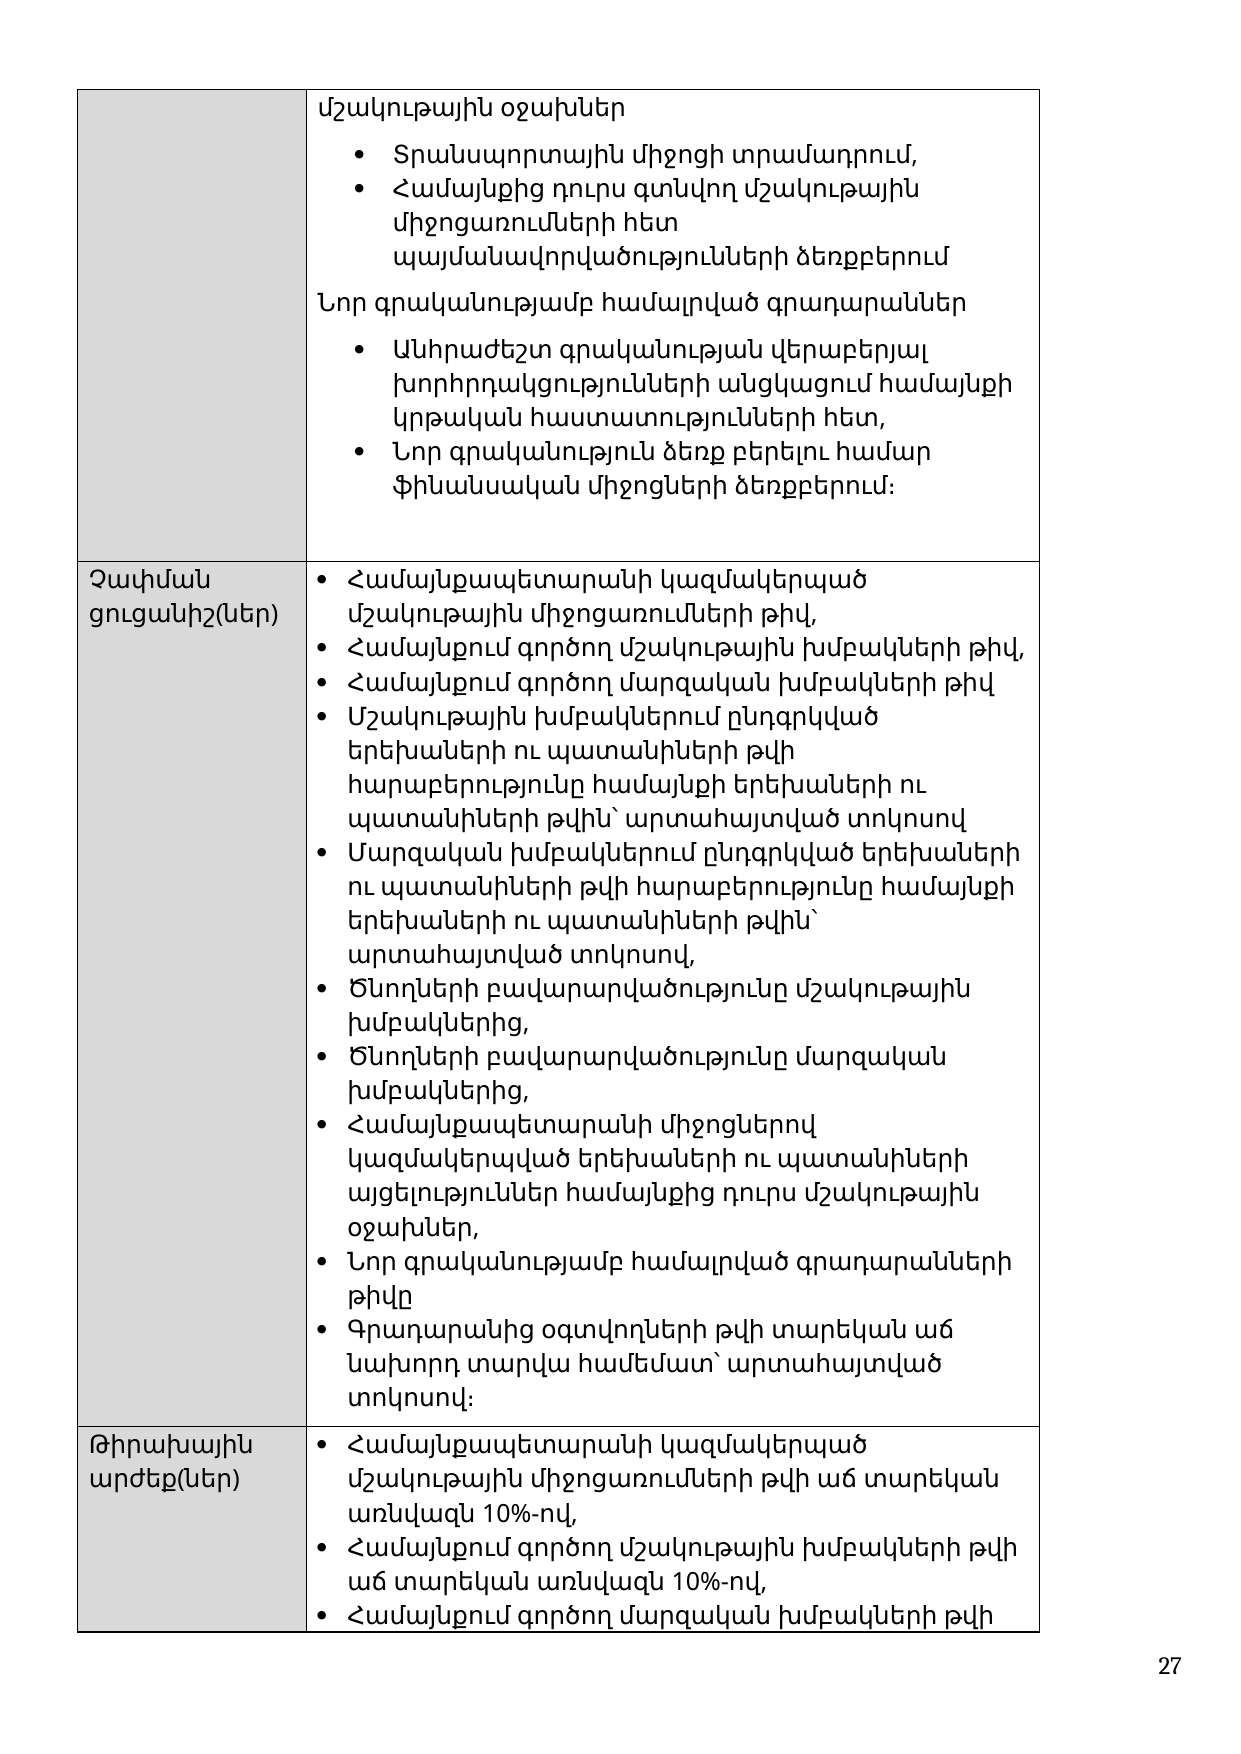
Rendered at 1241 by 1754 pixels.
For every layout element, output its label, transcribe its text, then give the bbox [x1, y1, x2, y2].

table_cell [307, 1427, 1039, 1631]
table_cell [78, 1427, 306, 1631]
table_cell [307, 90, 1039, 561]
table_cell Համայնքապետարանի կազմակերպած մշակութային միջոցառումների թիվ, Համայնքում գործող մշակութային խմբակների թիվ, Համայնքում գործող մարզական խմբակների թիվ Մշակութային խմբակներում ընդգրկված երեխաների ու պատանիների թվի հարաբերությունը համայնքի երեխաների ու պատանիների թվին՝ արտահայտված տոկոսով Մարզական խմբակներում ընդգրկված երեխաների ու պատանիների թվի հարաբերությունը համայնքի երեխաների ու պատանիների թվին՝ արտահայտված տոկոսով, Ծնողների բավարարվածությունը մշակութային խմբակներից, Ծնողների բավարարվածությունը մարզական խմբակներից, Համայնքապետարանի միջոցներով կազմակերպված երեխաների ու պատանիների այցելություններ համայնքից դուրս մշակութային օջախներ, Նոր գրականությամբ համալրված գրադարանների թիվը Գրադարանից օգտվողների թվի տարեկան աճ նախորդ տարվա համեմատ՝ արտահայտված տոկոսով։ [307, 562, 1039, 1426]
table_cell Չափման ցուցանիշ(ներ) [78, 562, 306, 1426]
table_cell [78, 90, 306, 561]
